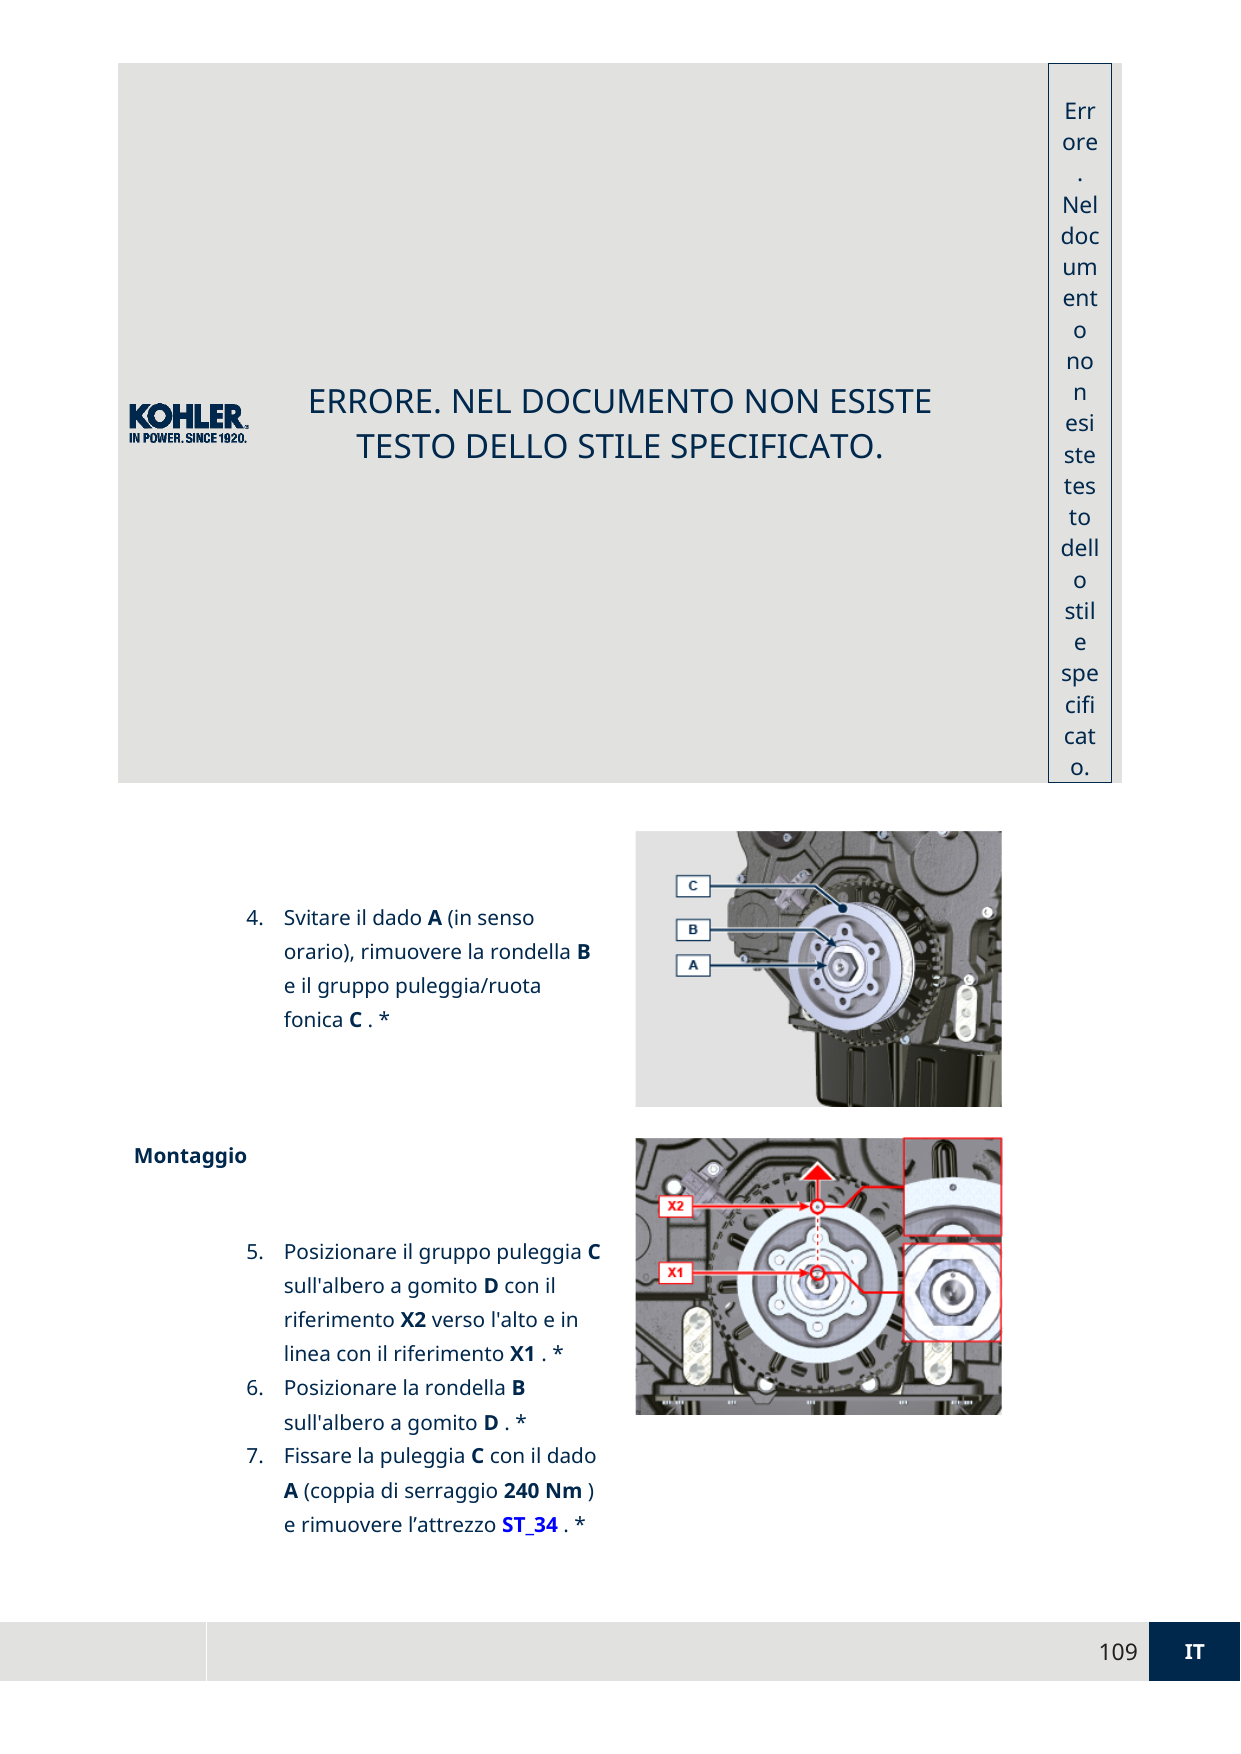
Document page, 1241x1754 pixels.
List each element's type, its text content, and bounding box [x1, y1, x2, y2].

picture [635, 830, 1003, 1107]
table_cell Svitare il dado A (in senso orario), rimuovere la rondella B e il gruppo puleggia/ruota fonica C . * [118, 815, 620, 1122]
table_cell [620, 815, 1122, 1122]
picture [635, 1137, 1003, 1415]
table_cell Montaggio Posizionare il gruppo puleggia C sull'albero a gomito D con il riferimento X2 verso l'alto e in linea con il riferimento X1 . * Posizionare la rondella B sull'albero a gomito D . * Fissare la puleggia C con il dado A (coppia di serraggio 240 Nm ) e rimuovere l’attrezzo ST_34 . * [118, 1122, 620, 1556]
picture [129, 403, 249, 443]
table_cell [620, 1122, 1122, 1556]
